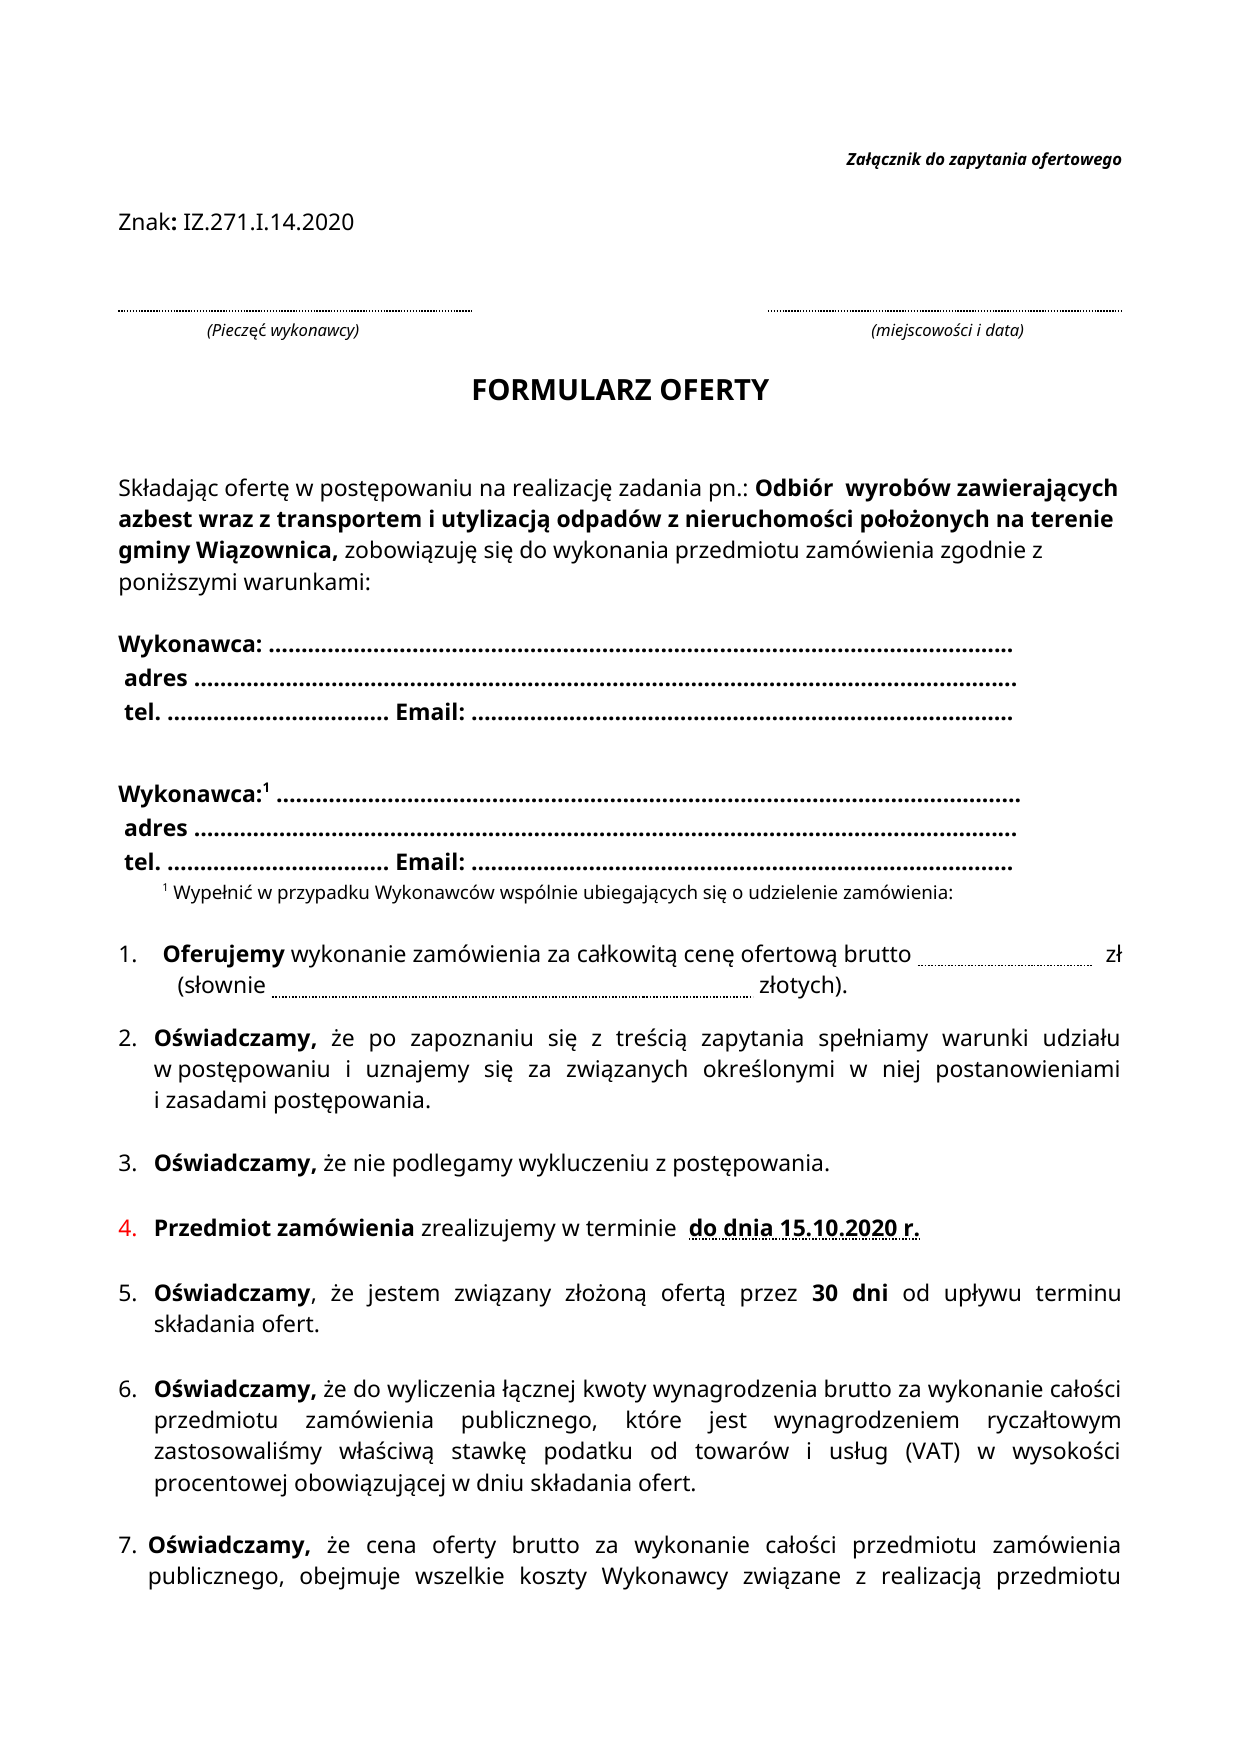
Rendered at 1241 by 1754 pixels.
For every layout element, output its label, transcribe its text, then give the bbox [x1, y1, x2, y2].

text tel. ……………………………. Email: ……………………………………………………………………….. [118, 696, 1122, 727]
text adres ………………………………………………………………………………………………………......... [118, 812, 1122, 843]
list Oświadczamy, że nie podlegamy wykluczeniu z postępowania. [118, 1147, 1122, 1178]
text Składając ofertę w postępowaniu na realizację zadania pn.: Odbiór wyrobów zawierających azbest wraz z transportem i utylizacją odpadów z nieruchomości położonych na terenie gminy Wiązownica, zobowiązuję się do wykonania przedmiotu zamówienia zgodnie z poniższymi warunkami: [118, 472, 1122, 597]
list Oświadczamy, że do wyliczenia łącznej kwoty wynagrodzenia brutto za wykonanie całości przedmiotu zamówienia publicznego, które jest wynagrodzeniem ryczałtowym zastosowaliśmy właściwą stawkę podatku od towarów i usług (VAT) w wysokości procentowej obowiązującej w dniu składania ofert. [118, 1373, 1122, 1498]
text 1 Wypełnić w przypadku Wykonawców wspólnie ubiegających się o udzielenie zamówienia: [118, 879, 1122, 905]
list Oferujemy wykonanie zamówienia za całkowitą cenę ofertową brutto zł (słownie złotych). [118, 938, 1122, 1001]
text (Pieczęć wykonawcy) (miejscowości i data) [118, 318, 1122, 341]
text tel. ……………………………. Email: ……………………………………………………………………….. [118, 846, 1122, 877]
text Wykonawca: …………………………………………………………………………………………………... [118, 628, 1122, 659]
text FORMULARZ OFERTY [118, 369, 1122, 409]
text Załącznik do zapytania ofertowego [118, 148, 1122, 170]
text Wykonawca:1 …………………………………………………………………………………………………... [118, 778, 1122, 809]
list Oświadczamy, że po zapoznaniu się z treścią zapytania spełniamy warunki udziału w postępowaniu i uznajemy się za związanych określonymi w niej postanowieniami i zasadami postępowania. [118, 1022, 1122, 1115]
list Oświadczamy, że jestem związany złożoną ofertą przez 30 dni od upływu terminu składania ofert. [118, 1277, 1122, 1339]
text adres ………………………………………………………………………………………………………......... [118, 662, 1122, 693]
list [118, 1529, 1122, 1592]
text Znak: IZ.271.I.14.2020 [118, 206, 1122, 238]
list Przedmiot zamówienia zrealizujemy w terminie do dnia 15.10.2020 r. [118, 1212, 1122, 1243]
